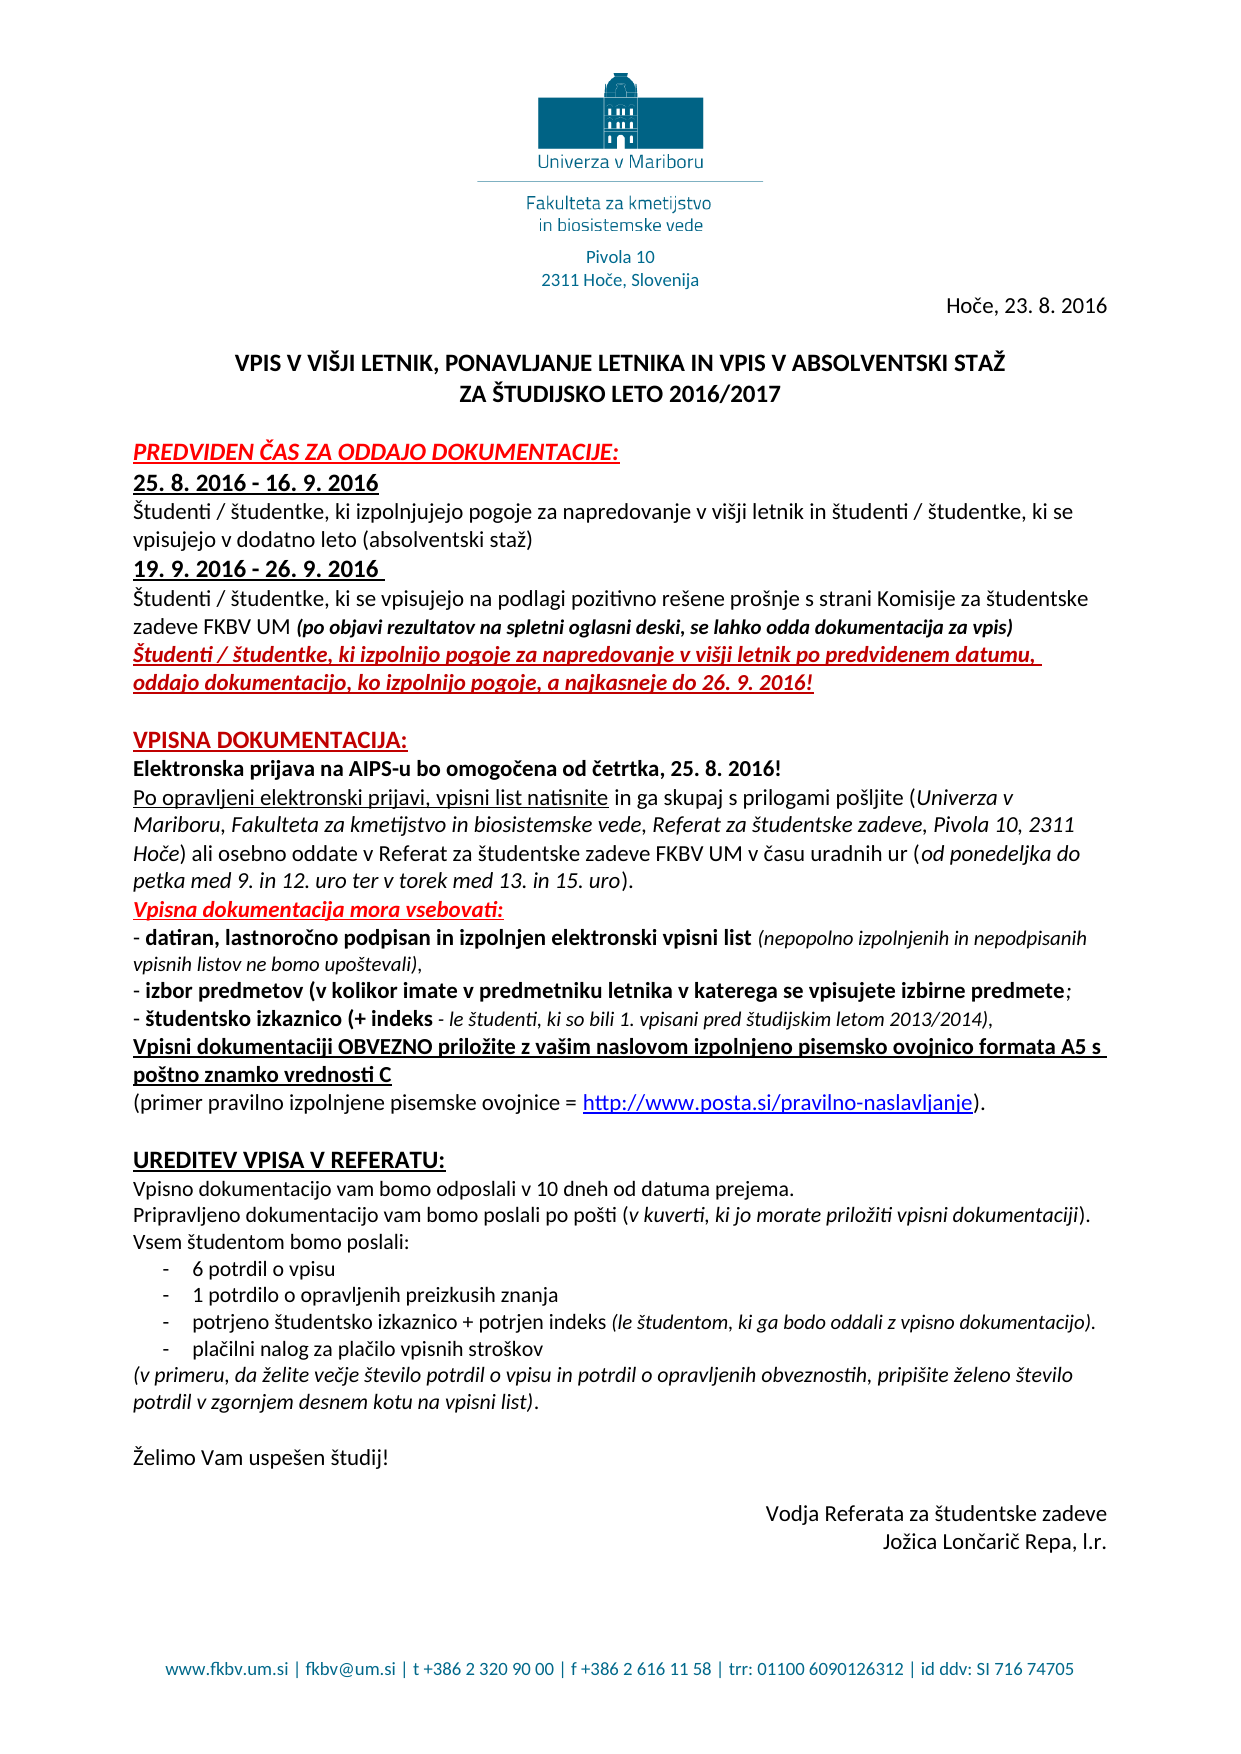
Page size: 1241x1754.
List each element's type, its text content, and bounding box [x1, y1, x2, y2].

text UREDITEV VPISA V REFERATU: [133, 1144, 1107, 1175]
list 6 potrdil o vpisu [162, 1255, 1107, 1281]
text Vodja Referata za študentske zadeve [133, 1499, 1107, 1527]
text Jožica Lončarič Repa, l.r. [133, 1527, 1107, 1555]
text 19. 9. 2016 - 26. 9. 2016 [133, 553, 1107, 584]
text Vpisna dokumentacija mora vsebovati: [133, 895, 1107, 923]
text Vsem študentom bomo poslali: [133, 1228, 1107, 1255]
text - izbor predmetov (v kolikor imate v predmetniku letnika v katerega se vpisujete izbirne predmete; [133, 976, 1107, 1004]
text ZA ŠTUDIJSKO LETO 2016/2017 [133, 378, 1107, 408]
text Po opravljeni elektronski prijavi, vpisni list natisnite in ga skupaj s prilogami pošljite (Univerza v Mariboru, Fakulteta za kmetijstvo in biosistemske vede, Referat za študentske zadeve, Pivola 10, 2311 Hoče) ali osebno oddate v Referat za študentske zadeve FKBV UM v času uradnih ur (od ponedeljka do petka med 9. in 12. uro ter v torek med 13. in 15. uro). [133, 783, 1107, 895]
text Študenti / študentke, ki izpolnijo pogoje za napredovanje v višji letnik po predvidenem datumu, oddajo dokumentacijo, ko izpolnijo pogoje, a najkasneje do 26. 9. 2016! [133, 640, 1107, 696]
picture [477, 73, 764, 231]
text Študenti / študentke, ki se vpisujejo na podlagi pozitivno rešene prošnje s strani Komisije za študentske zadeve FKBV UM (po objavi rezultatov na spletni oglasni deski, se lahko odda dokumentacija za vpis) [133, 584, 1107, 640]
text - datiran, lastnoročno podpisan in izpolnjen elektronski vpisni list (nepopolno izpolnjenih in nepodpisanih vpisnih listov ne bomo upoštevali), [133, 923, 1107, 976]
text 25. 8. 2016 - 16. 9. 2016 [133, 467, 1107, 497]
picture [320, 1662, 324, 1675]
picture [346, 1664, 353, 1673]
list plačilni nalog za plačilo vpisnih stroškov [162, 1335, 1107, 1361]
text Želimo Vam uspešen študij! [133, 1443, 1107, 1471]
text (v primeru, da želite večje število potrdil o vpisu in potrdil o opravljenih obveznostih, pripišite želeno število potrdil v zgornjem desnem kotu na vpisni list). [133, 1361, 1107, 1415]
text Študenti / študentke, ki izpolnjujejo pogoje za napredovanje v višji letnik in študenti / študentke, ki se vpisujejo v dodatno leto (absolventski staž) [133, 497, 1107, 553]
list potrjeno študentsko izkaznico + potrjen indeks (le študentom, ki ga bodo oddali z vpisno dokumentacijo). [162, 1308, 1107, 1335]
list 1 potrdilo o opravljenih preizkusih znanja [162, 1281, 1107, 1308]
text Vpisno dokumentacijo vam bomo odposlali v 10 dneh od datuma prejema. [133, 1175, 1107, 1201]
text Hoče, 23. 8. 2016 [133, 291, 1107, 319]
text VPISNA DOKUMENTACIJA: [133, 724, 1107, 754]
text Elektronska prijava na AIPS-u bo omogočena od četrtka, 25. 8. 2016! [133, 754, 1107, 783]
text PREDVIDEN ČAS ZA ODDAJO DOKUMENTACIJE: [133, 436, 1107, 467]
text Pripravljeno dokumentacijo vam bomo poslali po pošti (v kuverti, ki jo morate priložiti vpisni dokumentaciji). [133, 1201, 1107, 1228]
text - študentsko izkaznico (+ indeks - le študenti, ki so bili 1. vpisani pred študijskim letom 2013/2014), [133, 1004, 1107, 1032]
text Vpisni dokumentaciji OBVEZNO priložite z vašim naslovom izpolnjeno pisemsko ovojnico formata A5 s poštno znamko vrednosti C (primer pravilno izpolnjene pisemske ovojnice = http://www.posta.si/pravilno-naslavljanje). [133, 1058, 1107, 1116]
text Vpisni dokumentaciji OBVEZNO priložite z vašim naslovom izpolnjeno pisemsko ovojnico formata A5 s poštno znamko vrednosti C (primer pravilno izpolnjene pisemske ovojnice = http://www.posta.si/pravilno-naslavljanje). [133, 1032, 1107, 1056]
text VPIS V VIŠJI LETNIK, PONAVLJANJE LETNIKA IN VPIS V ABSOLVENTSKI STAŽ [133, 347, 1107, 378]
picture [423, 1665, 432, 1673]
